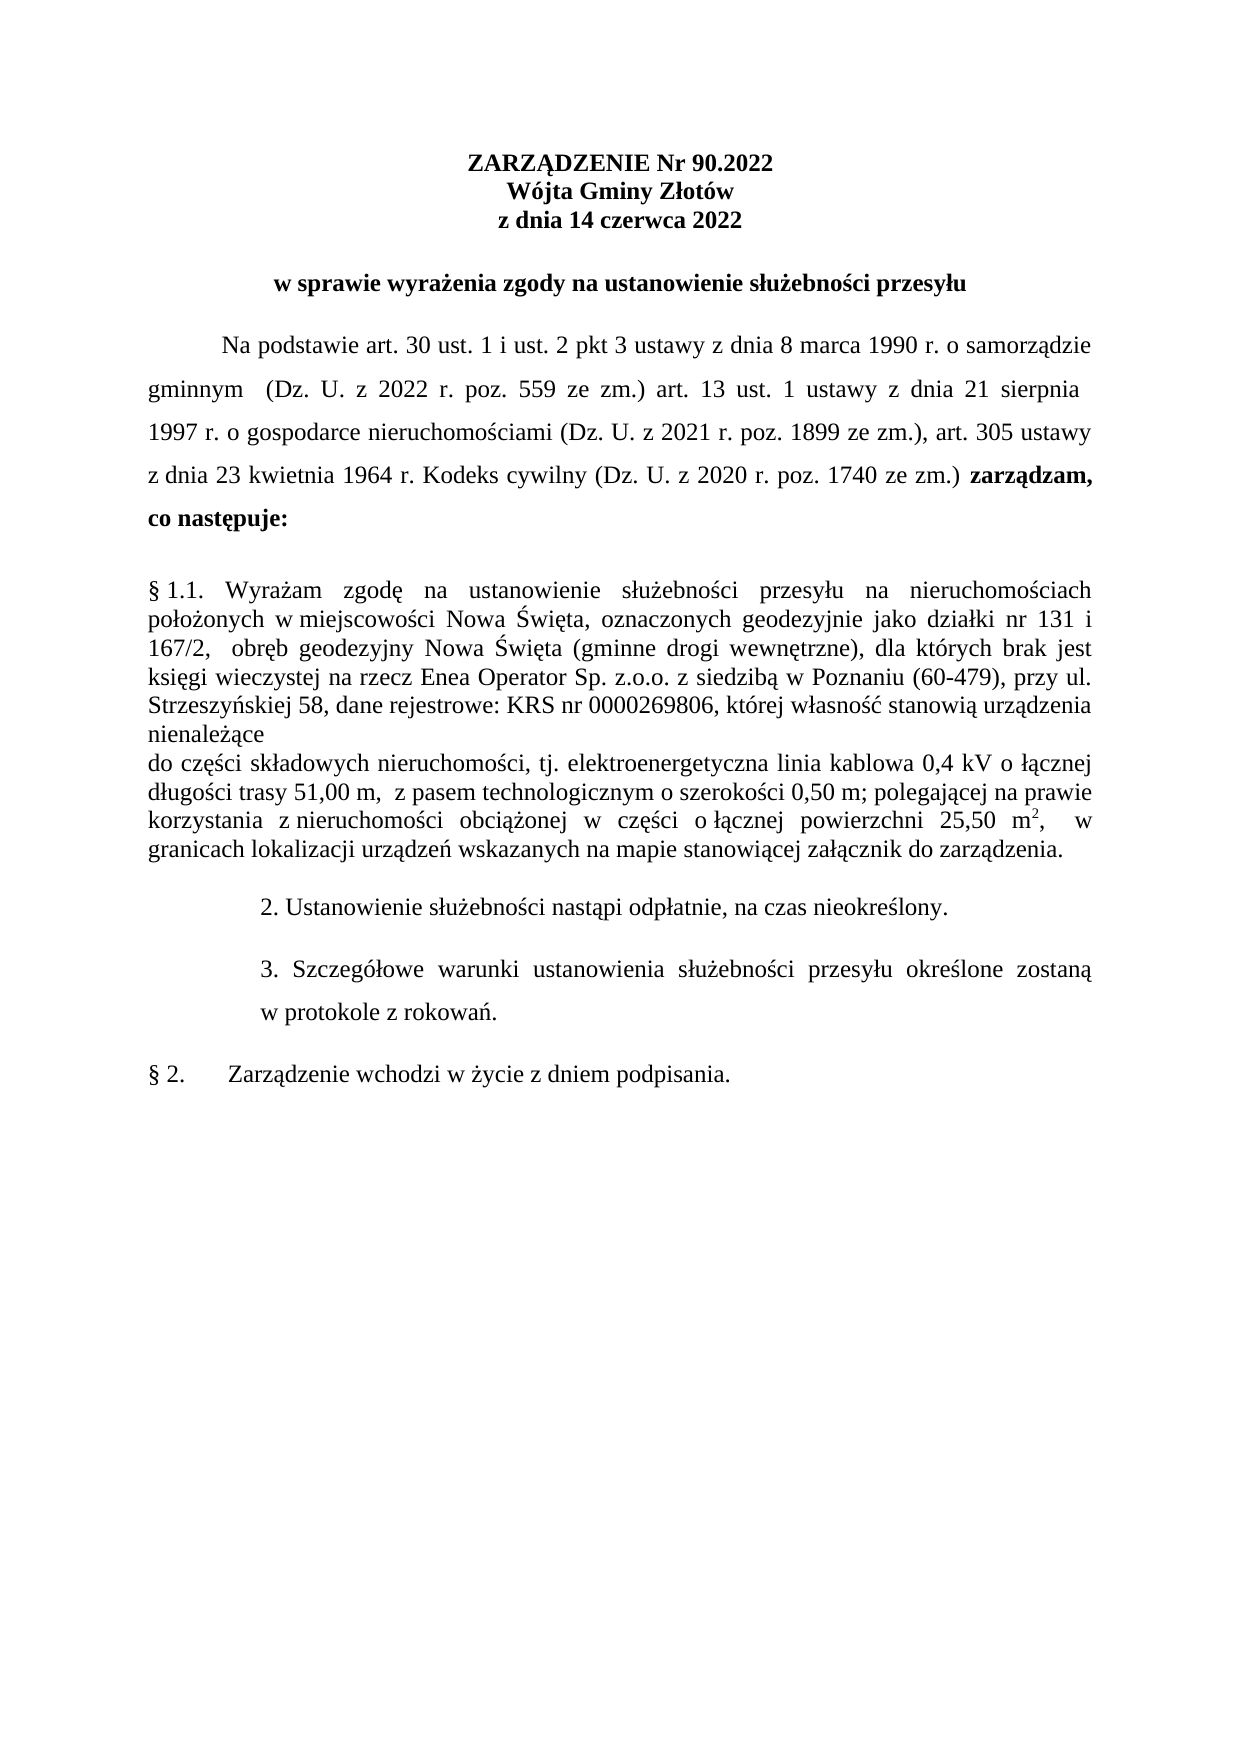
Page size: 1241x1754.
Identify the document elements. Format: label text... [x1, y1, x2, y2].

text Na podstawie art. 30 ust. 1 i ust. 2 pkt 3 ustawy z dnia 8 marca 1990 r. o samorządzie gminnym (Dz. U. z 2022 r. poz. 559 ze zm.) art. 13 ust. 1 ustawy z dnia 21 sierpnia 1997 r. o gospodarce nieruchomościami (Dz. U. z 2021 r. poz. 1899 ze zm.), art. 305 ustawy z dnia 23 kwietnia 1964 r. Kodeks cywilny (Dz. U. z 2020 r. poz. 1740 ze zm.) zarządzam, co następuje: [148, 331, 1093, 532]
text 2. Ustanowienie służebności nastąpi odpłatnie, na czas nieokreślony. [148, 892, 1093, 921]
text z dnia [148, 205, 1093, 234]
text 3. Szczegółowe warunki ustanowienia służebności przesyłu określone zostaną w protokole z rokowań. [260, 954, 1093, 1026]
text Wójta Gminy Złotów [148, 176, 1093, 205]
text § 1.1. Wyrażam zgodę na ustanowienie służebności przesyłu na nieruchomościach położonych w miejscowości , oznaczonych geodezyjnie jako działki nr 131 i 167/2, obręb geodezyjny (gminne drogi wewnętrzne), dla których brak jest księgi wieczystej na rzecz Enea Operator Sp. z.o.o. z siedzibą w Poznaniu (60-479), przy ul. Strzeszyńskiej 58, dane rejestrowe: KRS nr 0000269806, której własność stanowią urządzenia nienależące do części składowych nieruchomości, tj. elektroenergetyczna linia kablowa 0,4 kV o łącznej długości trasy 51,00 m, z pasem technologicznym o szerokości 0,50 m; polegającej na prawie korzystania z nieruchomości obciążonej w części o łącznej powierzchni 25,50 m2, w granicach lokalizacji urządzeń wskazanych na mapie stanowiącej załącznik do zarządzenia. [148, 575, 1093, 863]
text ZARZĄDZENIE Nr 90.2022 [148, 148, 1093, 176]
text § 2. Zarządzenie wchodzi w życie z dniem podpisania. [148, 1059, 1093, 1088]
text w sprawie wyrażenia zgody na ustanowienie służebności przesyłu [148, 268, 1093, 297]
